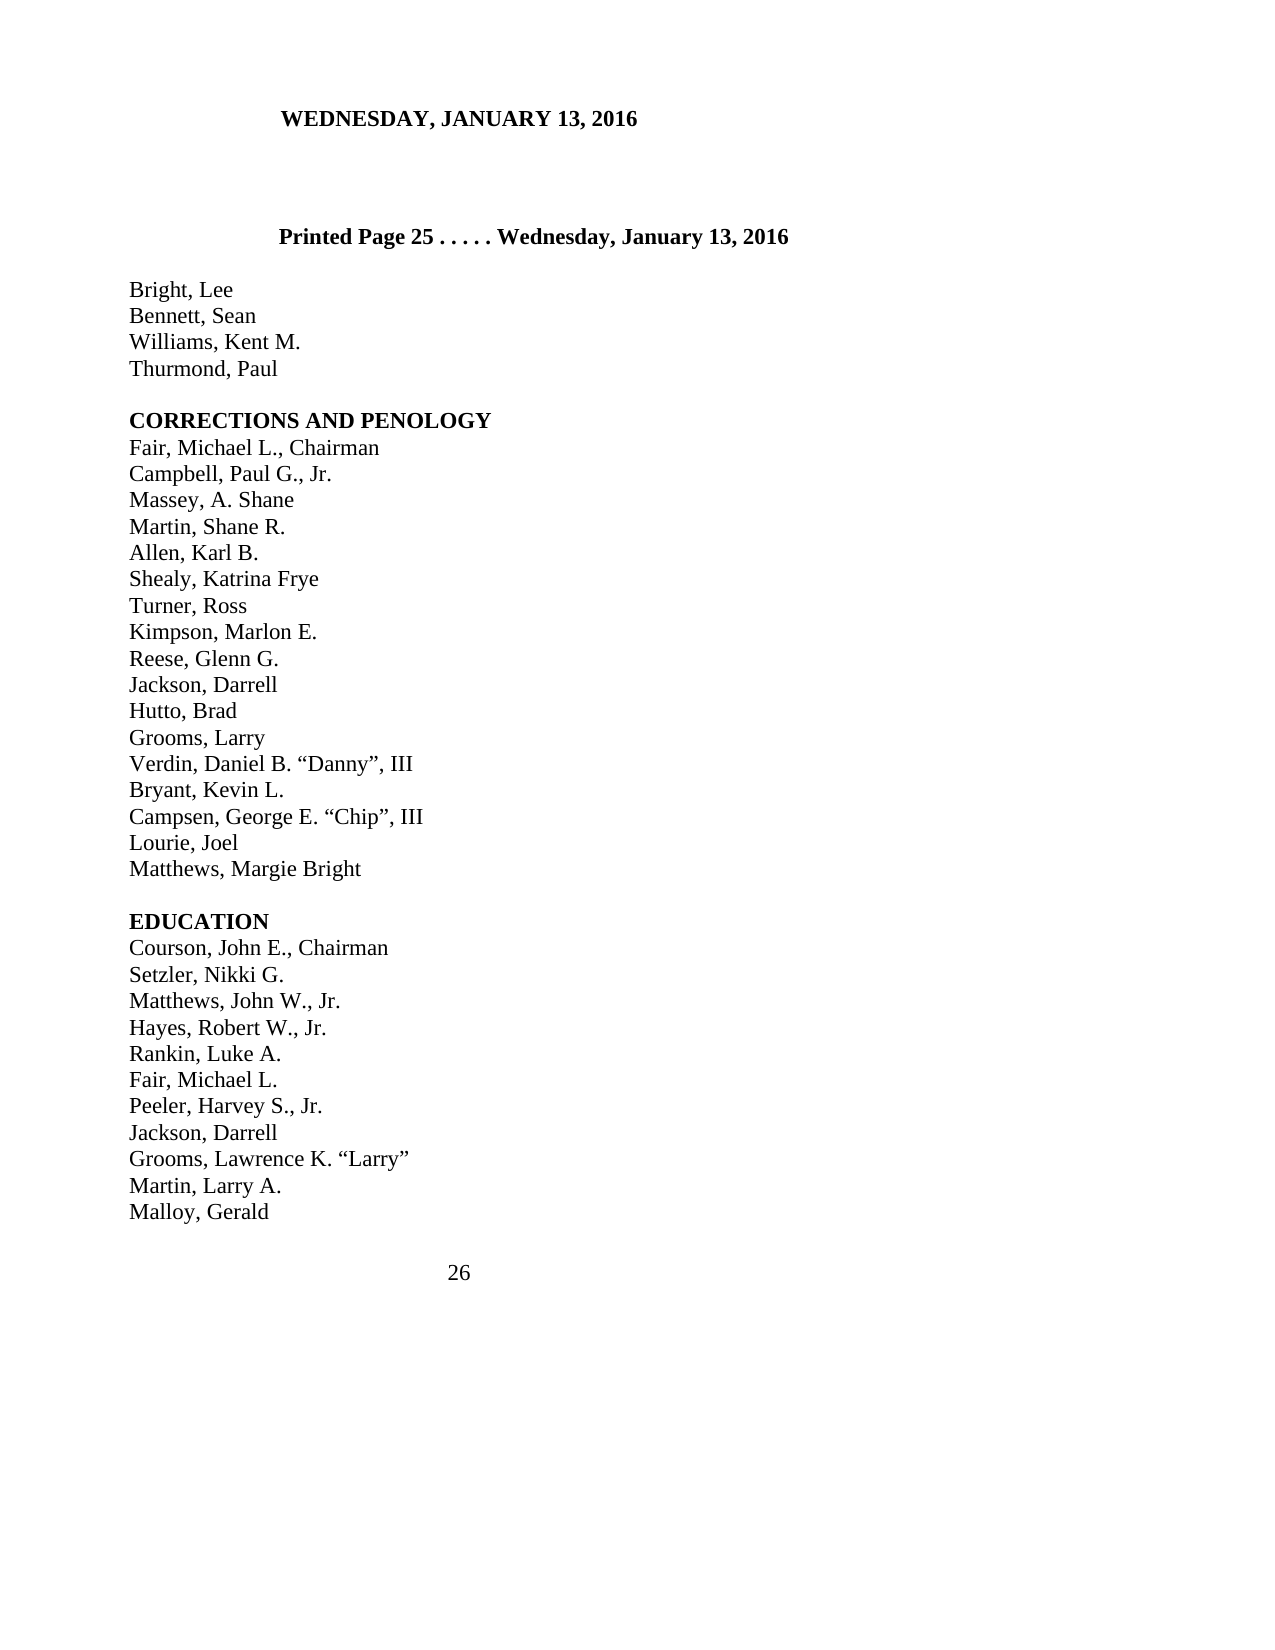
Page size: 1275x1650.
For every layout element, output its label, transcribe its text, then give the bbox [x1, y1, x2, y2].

text Massey, A. Shane [129, 486, 789, 513]
text Printed Page 25 . . . . . Wednesday, January 13, 2016 [129, 223, 789, 249]
text Courson, John E., Chairman [129, 934, 789, 961]
text Jackson, Darrell [129, 671, 789, 697]
text Martin, Larry A. [129, 1172, 789, 1198]
text Bennett, Sean [129, 302, 789, 328]
text Matthews, Margie Bright [129, 855, 789, 882]
text Thurmond, Paul [129, 355, 789, 381]
text Hayes, Robert W., Jr. [129, 1013, 789, 1040]
text Jackson, Darrell [129, 1119, 789, 1145]
text Malloy, Gerald [129, 1198, 789, 1224]
text Verdin, Daniel B. “Danny”, III [129, 750, 789, 776]
text Grooms, Larry [129, 724, 789, 750]
text Setzler, Nikki G. [129, 961, 789, 987]
text EDUCATION [129, 908, 789, 934]
text CORRECTIONS AND PENOLOGY [129, 407, 789, 434]
text Fair, Michael L., Chairman [129, 434, 789, 460]
text Campbell, Paul G., Jr. [129, 460, 789, 486]
text Bright, Lee [129, 276, 789, 302]
text Hutto, Brad [129, 697, 789, 724]
text Campsen, George E. “Chip”, III [129, 803, 789, 829]
text Reese, Glenn G. [129, 644, 789, 671]
text Bryant, Kevin L. [129, 776, 789, 803]
text Lourie, Joel [129, 829, 789, 855]
text Fair, Michael L. [129, 1066, 789, 1093]
text Grooms, Lawrence K. “Larry” [129, 1145, 789, 1172]
text Kimpson, Marlon E. [129, 618, 789, 644]
text Peeler, Harvey S., Jr. [129, 1093, 789, 1119]
text Martin, Shane R. [129, 513, 789, 539]
text Williams, Kent M. [129, 328, 789, 355]
text Rankin, Luke A. [129, 1040, 789, 1066]
text Turner, Ross [129, 592, 789, 618]
text Allen, Karl B. [129, 539, 789, 566]
text Matthews, John W., Jr. [129, 987, 789, 1013]
text Shealy, Katrina Frye [129, 566, 789, 592]
